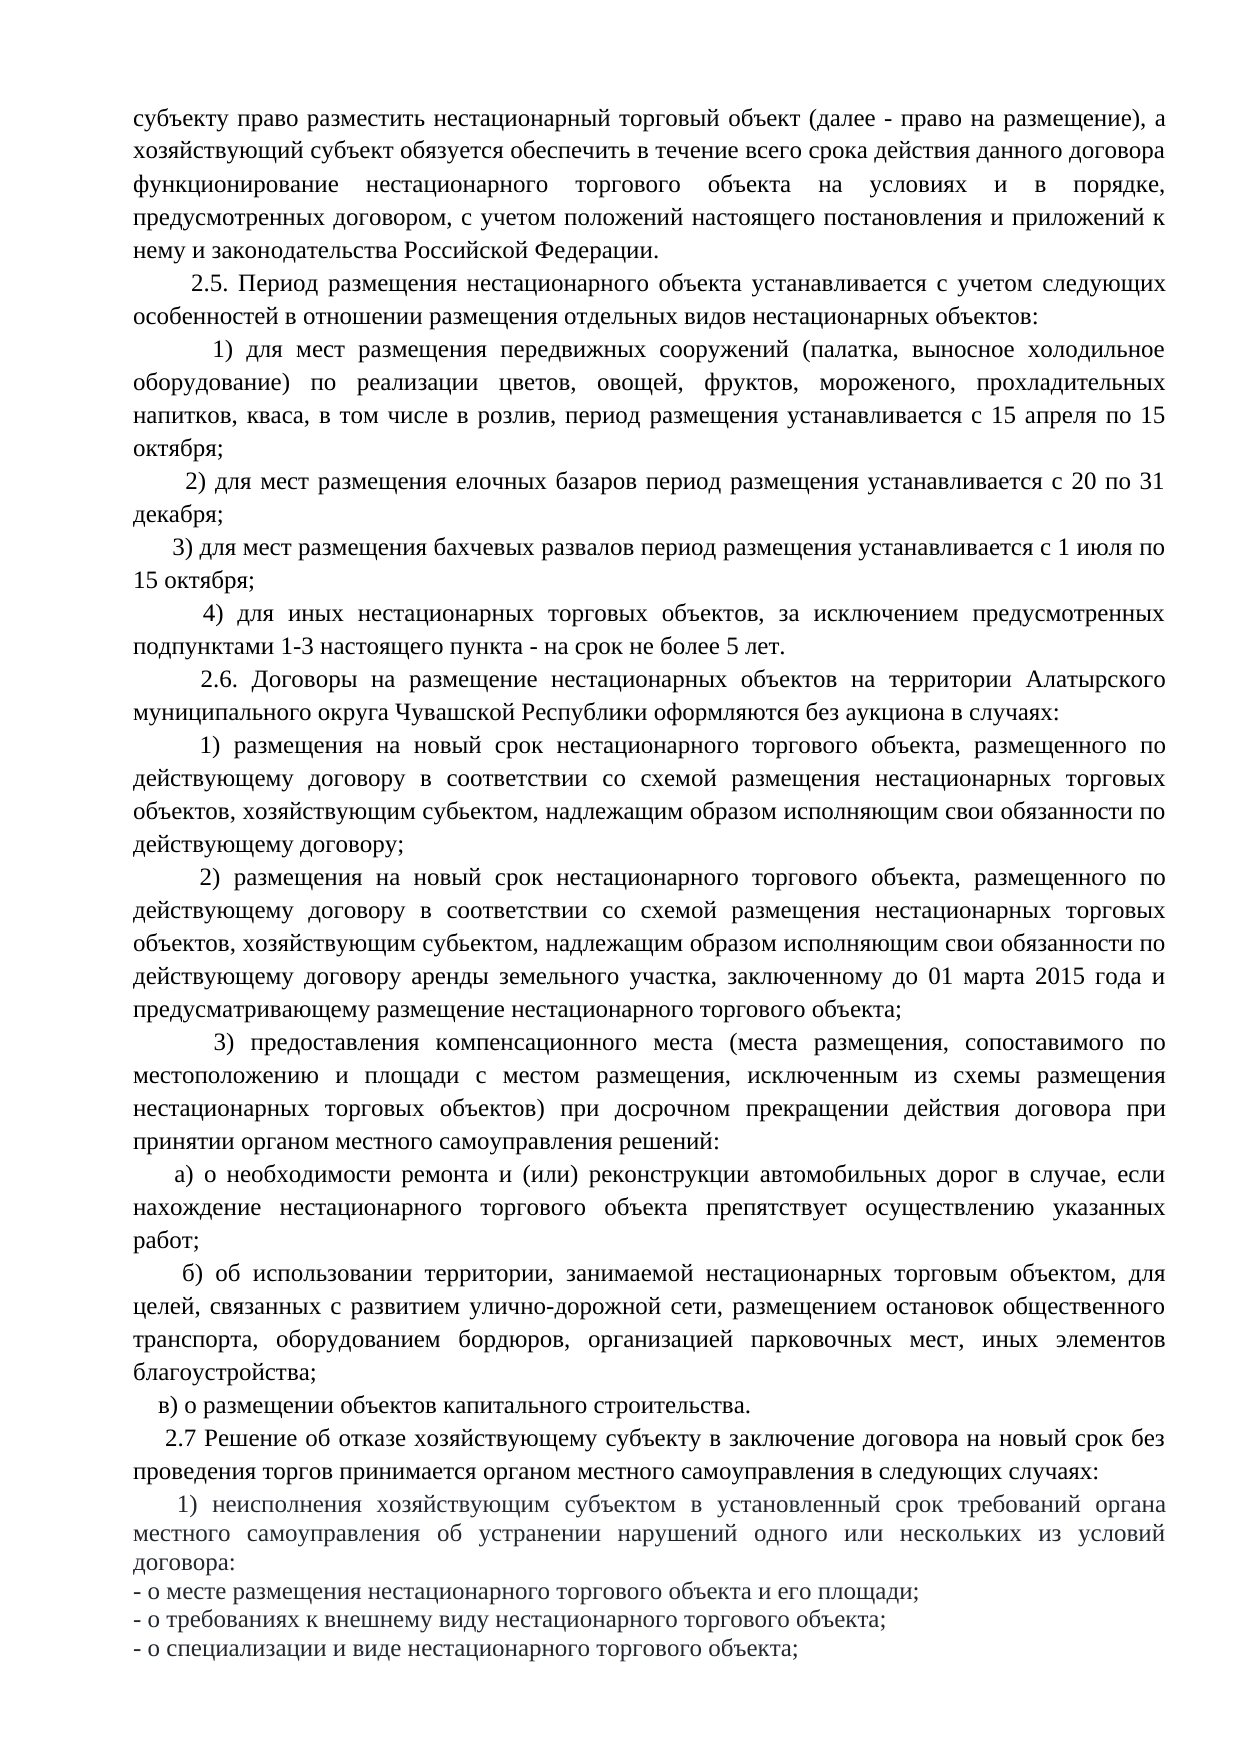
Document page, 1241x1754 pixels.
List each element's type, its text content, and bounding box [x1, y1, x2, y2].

text - о требованиях к внешнему виду нестационарного торгового объекта; [133, 1604, 1167, 1633]
text 1) для мест размещения передвижных сооружений (палатка, выносное холодильное оборудование) по реализации цветов, овощей, фруктов, мороженого, прохладительных напитков, кваса, в том числе в розлив, период размещения устанавливается с 15 апреля по 15 октября; [133, 334, 1167, 462]
text а) о необходимости ремонта и (или) реконструкции автомобильных дорог в случае, если нахождение нестационарного торгового объекта препятствует осуществлению указанных работ; [133, 1159, 1167, 1254]
text 2) размещения на новый срок нестационарного торгового объекта, размещенного по действующему договору в соответствии со схемой размещения нестационарных торговых объектов, хозяйствующим субьектом, надлежащим образом исполняющим свои обязанности по действующему договору аренды земельного участка, заключенному до 01 марта 2015 года и предусматривающему размещение нестационарного торгового объекта; [133, 862, 1167, 1023]
text 3) для мест размещения бахчевых развалов период размещения устанавливается с 1 июля по 15 октября; [133, 532, 1167, 594]
text 2.5. Период размещения нестационарного объекта устанавливается с учетом следующих особенностей в отношении размещения отдельных видов нестационарных объектов: [133, 268, 1167, 329]
text 4) для иных нестационарных торговых объектов, за исключением предусмотренных подпунктами 1-3 настоящего пункта - на срок не более 5 лет. [133, 598, 1167, 660]
text - о месте размещения нестационарного торгового объекта и его площади; [133, 1576, 1167, 1604]
text - о специализации и виде нестационарного торгового объекта; [133, 1633, 1167, 1662]
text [133, 103, 1167, 263]
text б) об использовании территории, занимаемой нестационарных торговым объектом, для целей, связанных с развитием улично-дорожной сети, размещением остановок общественного транспорта, оборудованием бордюров, организацией парковочных мест, иных элементов благоустройства; [133, 1258, 1167, 1386]
text 2) для мест размещения елочных базаров период размещения устанавливается с 20 по 31 декабря; [133, 466, 1167, 528]
text 2.7 Решение об отказе хозяйствующему субъекту в заключение договора на новый срок без проведения торгов принимается органом местного самоуправления в следующих случаях: [133, 1423, 1167, 1485]
text 1) неисполнения хозяйствующим субъектом в установленный срок требований органа местного самоуправления об устранении нарушений одного или нескольких из условий договора: [133, 1489, 1167, 1576]
text 2.6. Договоры на размещение нестационарных объектов на территории Алатырского муниципального округа Чувашской Республики оформляются без аукциона в случаях: [133, 664, 1167, 726]
text 1) размещения на новый срок нестационарного торгового объекта, размещенного по действующему договору в соответствии со схемой размещения нестационарных торговых объектов, хозяйствующим субьектом, надлежащим образом исполняющим свои обязанности по действующему договору; [133, 730, 1167, 858]
text 3) предоставления компенсационного места (места размещения, сопоставимого по местоположению и площади с местом размещения, исключенным из схемы размещения нестационарных торговых объектов) при досрочном прекращении действия договора при принятии органом местного самоуправления решений: [133, 1027, 1167, 1155]
text в) о размещении объектов капитального строительства. [133, 1390, 1167, 1419]
